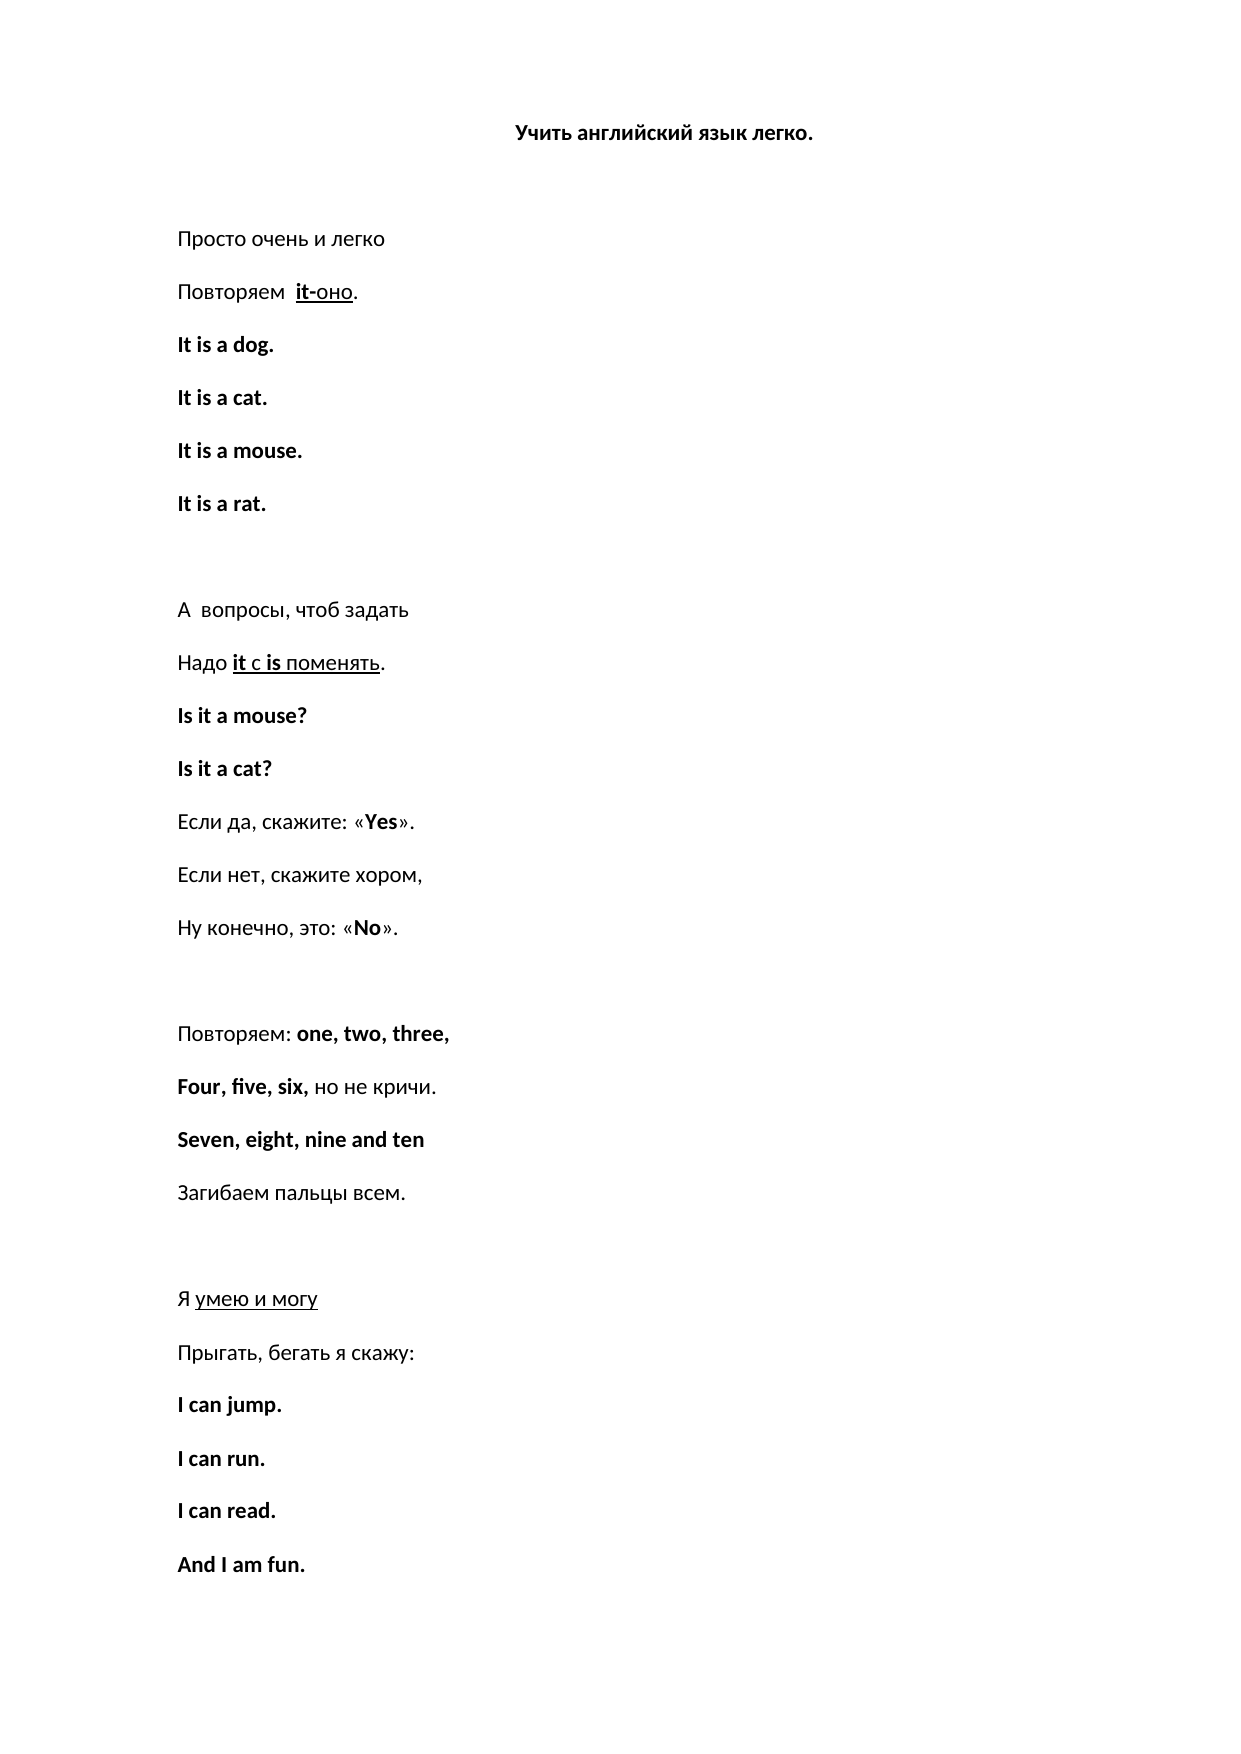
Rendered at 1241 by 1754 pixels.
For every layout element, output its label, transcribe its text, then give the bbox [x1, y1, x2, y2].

text Надо it с is поменять. [177, 648, 1152, 676]
text Is it a cat? [177, 754, 1152, 782]
text Если нет, скажите хором, [177, 860, 1152, 888]
text Если да, скажите: «Yes». [177, 807, 1152, 835]
text А вопросы, чтоб задать [177, 595, 1152, 623]
text Ну конечно, это: «No». [177, 913, 1152, 941]
text Is it a mouse? [177, 701, 1152, 729]
text Повторяем: one, two, three, [177, 1019, 1152, 1047]
text I can jump. [177, 1391, 1152, 1419]
text It is a rat. [177, 489, 1152, 517]
text Прыгать, бегать я скажу: [177, 1338, 1152, 1366]
text I can run. [177, 1444, 1152, 1472]
text It is a dog. [177, 330, 1152, 358]
text Загибаем пальцы всем. [177, 1178, 1152, 1207]
text Seven, eight, nine and ten [177, 1126, 1152, 1153]
text It is a cat. [177, 383, 1152, 411]
text And I am fun. [177, 1550, 1152, 1578]
text Просто очень и легко [177, 224, 1152, 252]
text Повторяем it-оно. [177, 277, 1152, 305]
text Учить английский язык легко. [177, 118, 1152, 146]
text It is a mouse. [177, 436, 1152, 464]
text Я умею и могу [177, 1284, 1152, 1313]
text Four, five, six, но не кричи. [177, 1072, 1152, 1101]
text I can read. [177, 1497, 1152, 1525]
